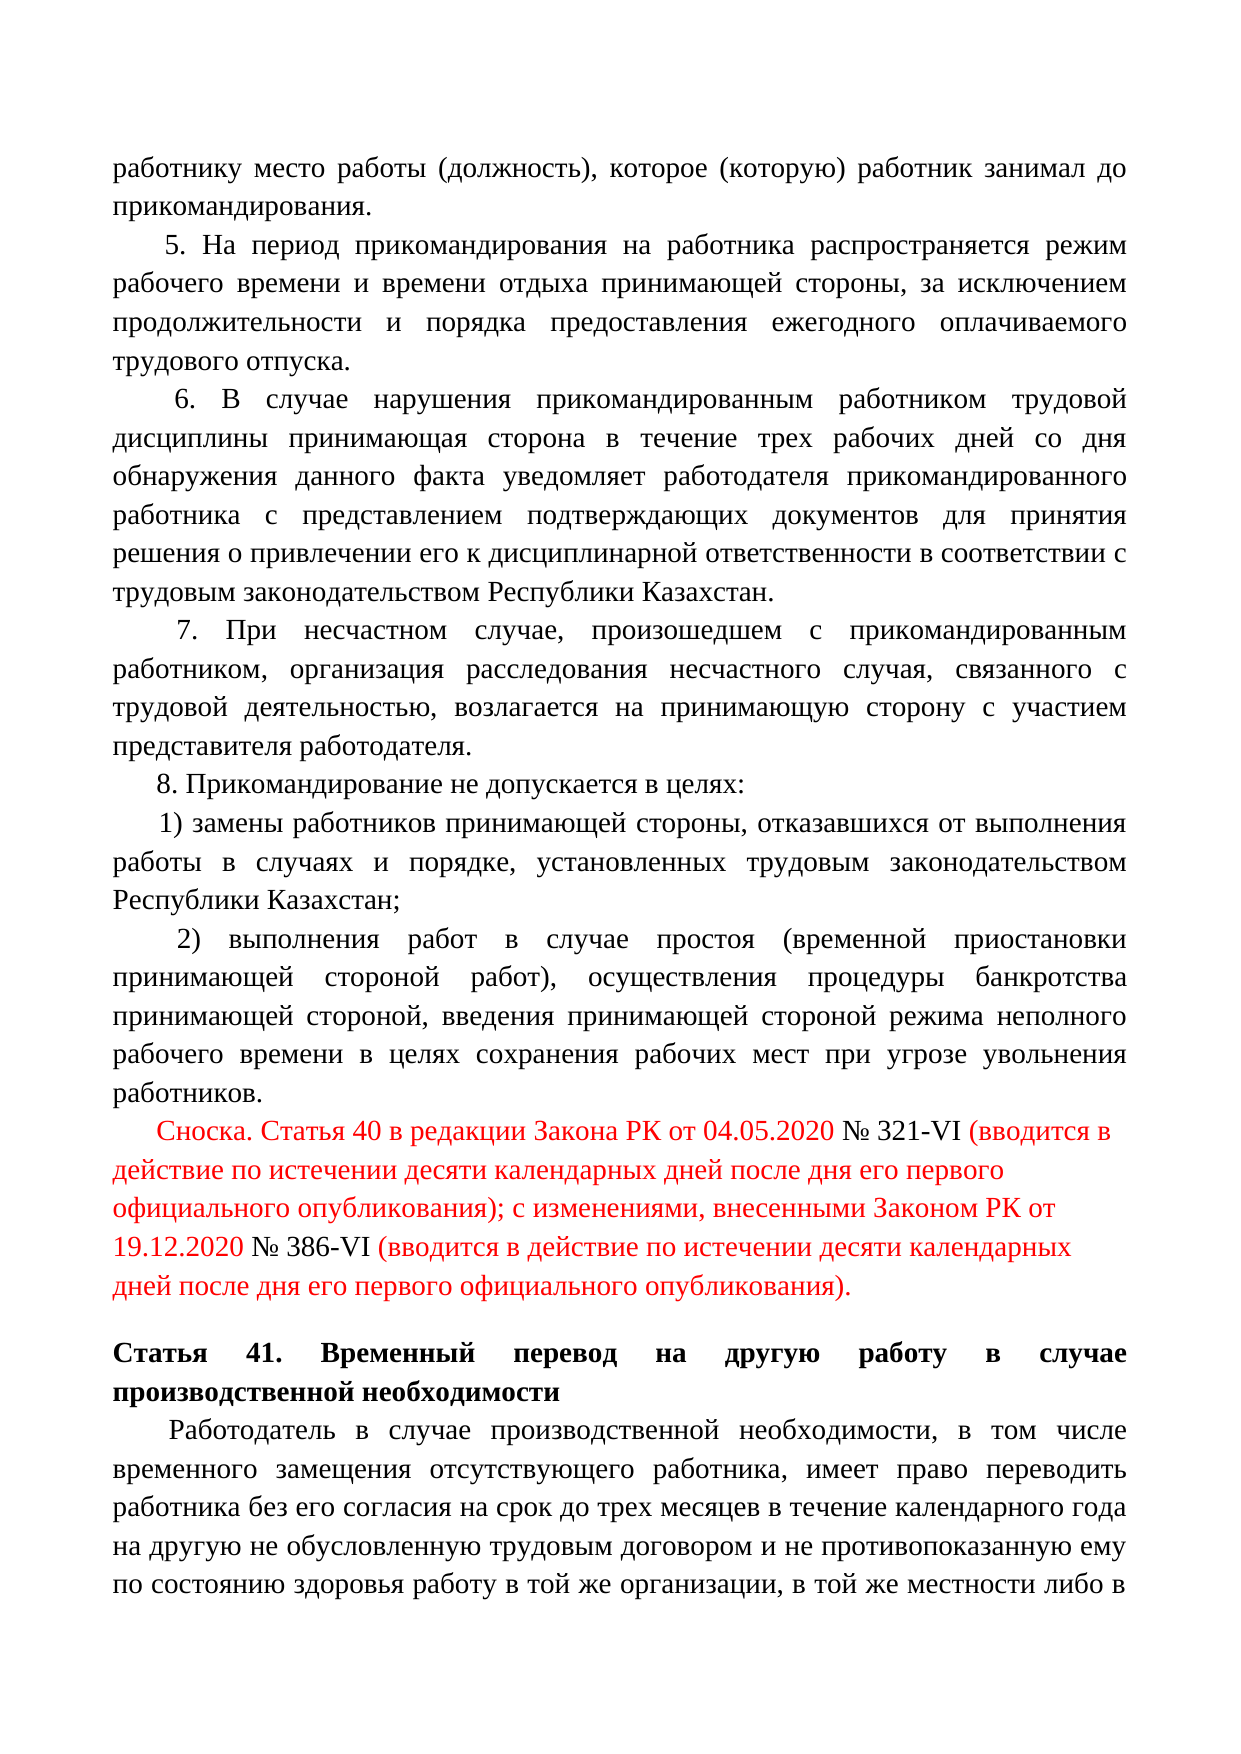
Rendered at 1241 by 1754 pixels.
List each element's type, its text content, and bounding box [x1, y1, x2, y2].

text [112, 1412, 1128, 1600]
text Сноска. Статья 40 в редакции Закона РК от 04.05.2020 № 321-VІ (вводится в действие по истечении десяти календарных дней после дня его первого официального опубликования); с изменениями, внесенными Законом РК от 19.12.2020 № 386-VI (вводится в действие по истечении десяти календарных дней после дня его первого официального опубликования). [112, 1113, 1128, 1331]
text Статья 41. Временный перевод на другую работу в случае производственной необходимости [112, 1335, 1128, 1407]
text 8. Прикомандирование не допускается в целях: [112, 767, 1128, 800]
text 7. При несчастном случае, произошедшем с прикомандированным работником, организация расследования несчастного случая, связанного с трудовой деятельностью, возлагается на принимающую сторону с участием представителя работодателя. [112, 612, 1128, 762]
text 6. В случае нарушения прикомандированным работником трудовой дисциплины принимающая сторона в течение трех рабочих дней со дня обнаружения данного факта уведомляет работодателя прикомандированного работника с представлением подтверждающих документов для принятия решения о привлечении его к дисциплинарной ответственности в соответствии с трудовым законодательством Республики Казахстан. [112, 381, 1128, 607]
text 1) замены работников принимающей стороны, отказавшихся от выполнения работы в случаях и порядке, установленных трудовым законодательством Республики Казахстан; [112, 805, 1128, 916]
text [112, 150, 1128, 222]
text 5. На период прикомандирования на работника распространяется режим рабочего времени и времени отдыха принимающей стороны, за исключением продолжительности и порядка предоставления ежегодного оплачиваемого трудового отпуска. [112, 227, 1128, 376]
text 2) выполнения работ в случае простоя (временной приостановки принимающей стороной работ), осуществления процедуры банкротства принимающей стороной, введения принимающей стороной режима неполного рабочего времени в целях сохранения рабочих мест при угрозе увольнения работников. [112, 921, 1128, 1108]
